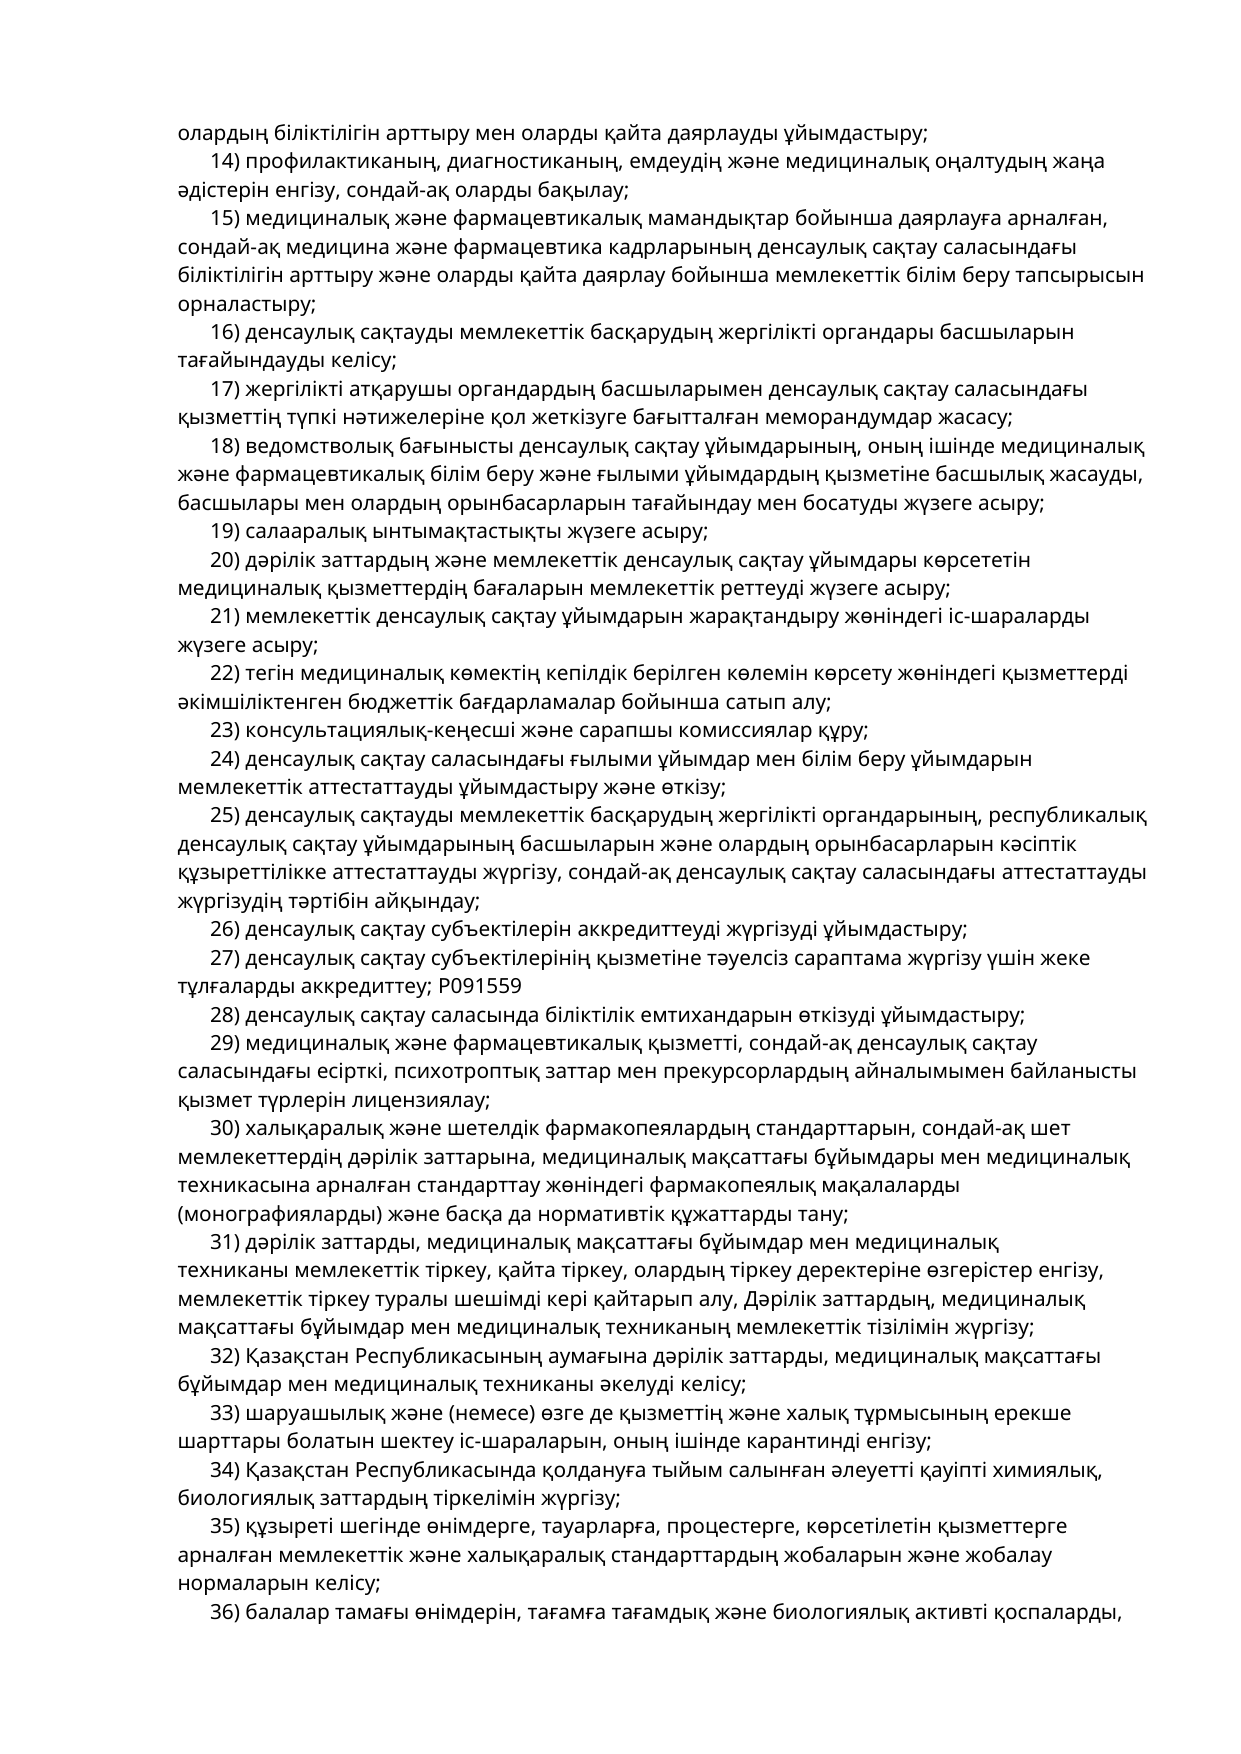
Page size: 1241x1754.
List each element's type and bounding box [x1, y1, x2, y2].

text [177, 118, 1152, 1625]
